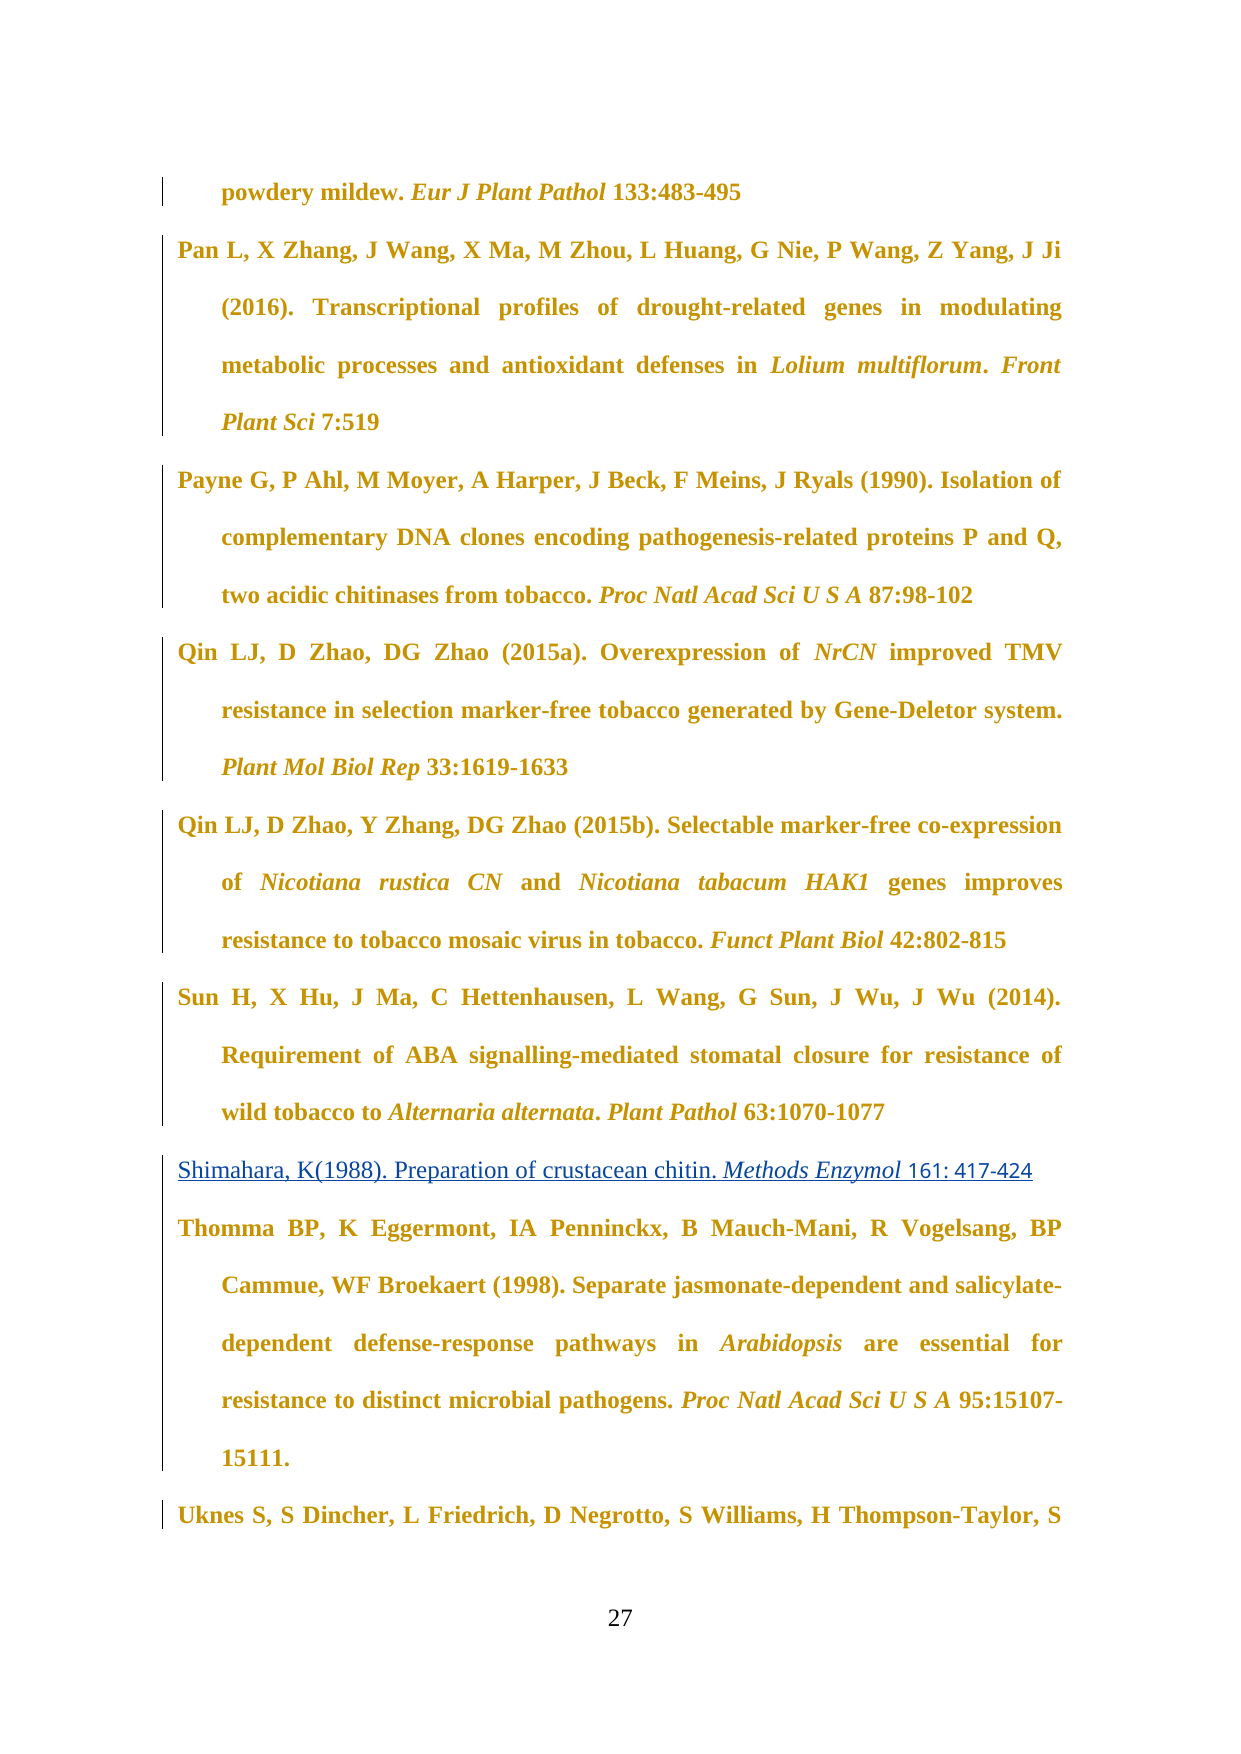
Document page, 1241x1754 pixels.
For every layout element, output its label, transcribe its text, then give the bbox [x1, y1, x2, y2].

text Thomma BP, K Eggermont, IA Penninckx, B Mauch-Mani, R Vogelsang, BP Cammue, WF Broekaert (1998). Separate jasmonate-dependent and salicylate-dependent defense-response pathways in Arabidopsis are essential for resistance to distinct microbial pathogens. Proc Natl Acad Sci U S A 95:15107-15111. [177, 1213, 1063, 1471]
text Qin LJ, D Zhao, Y Zhang, DG Zhao (2015b). Selectable marker-free co-expression of Nicotiana rustica CN and Nicotiana tabacum HAK1 genes improves resistance to tobacco mosaic virus in tobacco. Funct Plant Biol 42:802-815 [177, 810, 1063, 953]
text Qin LJ, D Zhao, DG Zhao (2015a). Overexpression of NrCN improved TMV resistance in selection marker-free tobacco generated by Gene-Deletor system. Plant Mol Biol Rep 33:1619-1633 [177, 637, 1063, 781]
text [177, 1500, 1063, 1529]
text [177, 177, 1063, 206]
text Sun H, X Hu, J Ma, C Hettenhausen, L Wang, G Sun, J Wu, J Wu (2014). Requirement of ABA signalling‐mediated stomatal closure for resistance of wild tobacco to Alternaria alternata. Plant Pathol 63:1070-1077 [177, 982, 1063, 1126]
text Pan L, X Zhang, J Wang, X Ma, M Zhou, L Huang, G Nie, P Wang, Z Yang, J Ji (2016). Transcriptional profiles of drought-related genes in modulating metabolic processes and antioxidant defenses in Lolium multiflorum. Front Plant Sci 7:519 [177, 235, 1063, 436]
text Payne G, P Ahl, M Moyer, A Harper, J Beck, F Meins, J Ryals (1990). Isolation of complementary DNA clones encoding pathogenesis-related proteins P and Q, two acidic chitinases from tobacco. Proc Natl Acad Sci U S A 87:98-102 [177, 465, 1063, 608]
